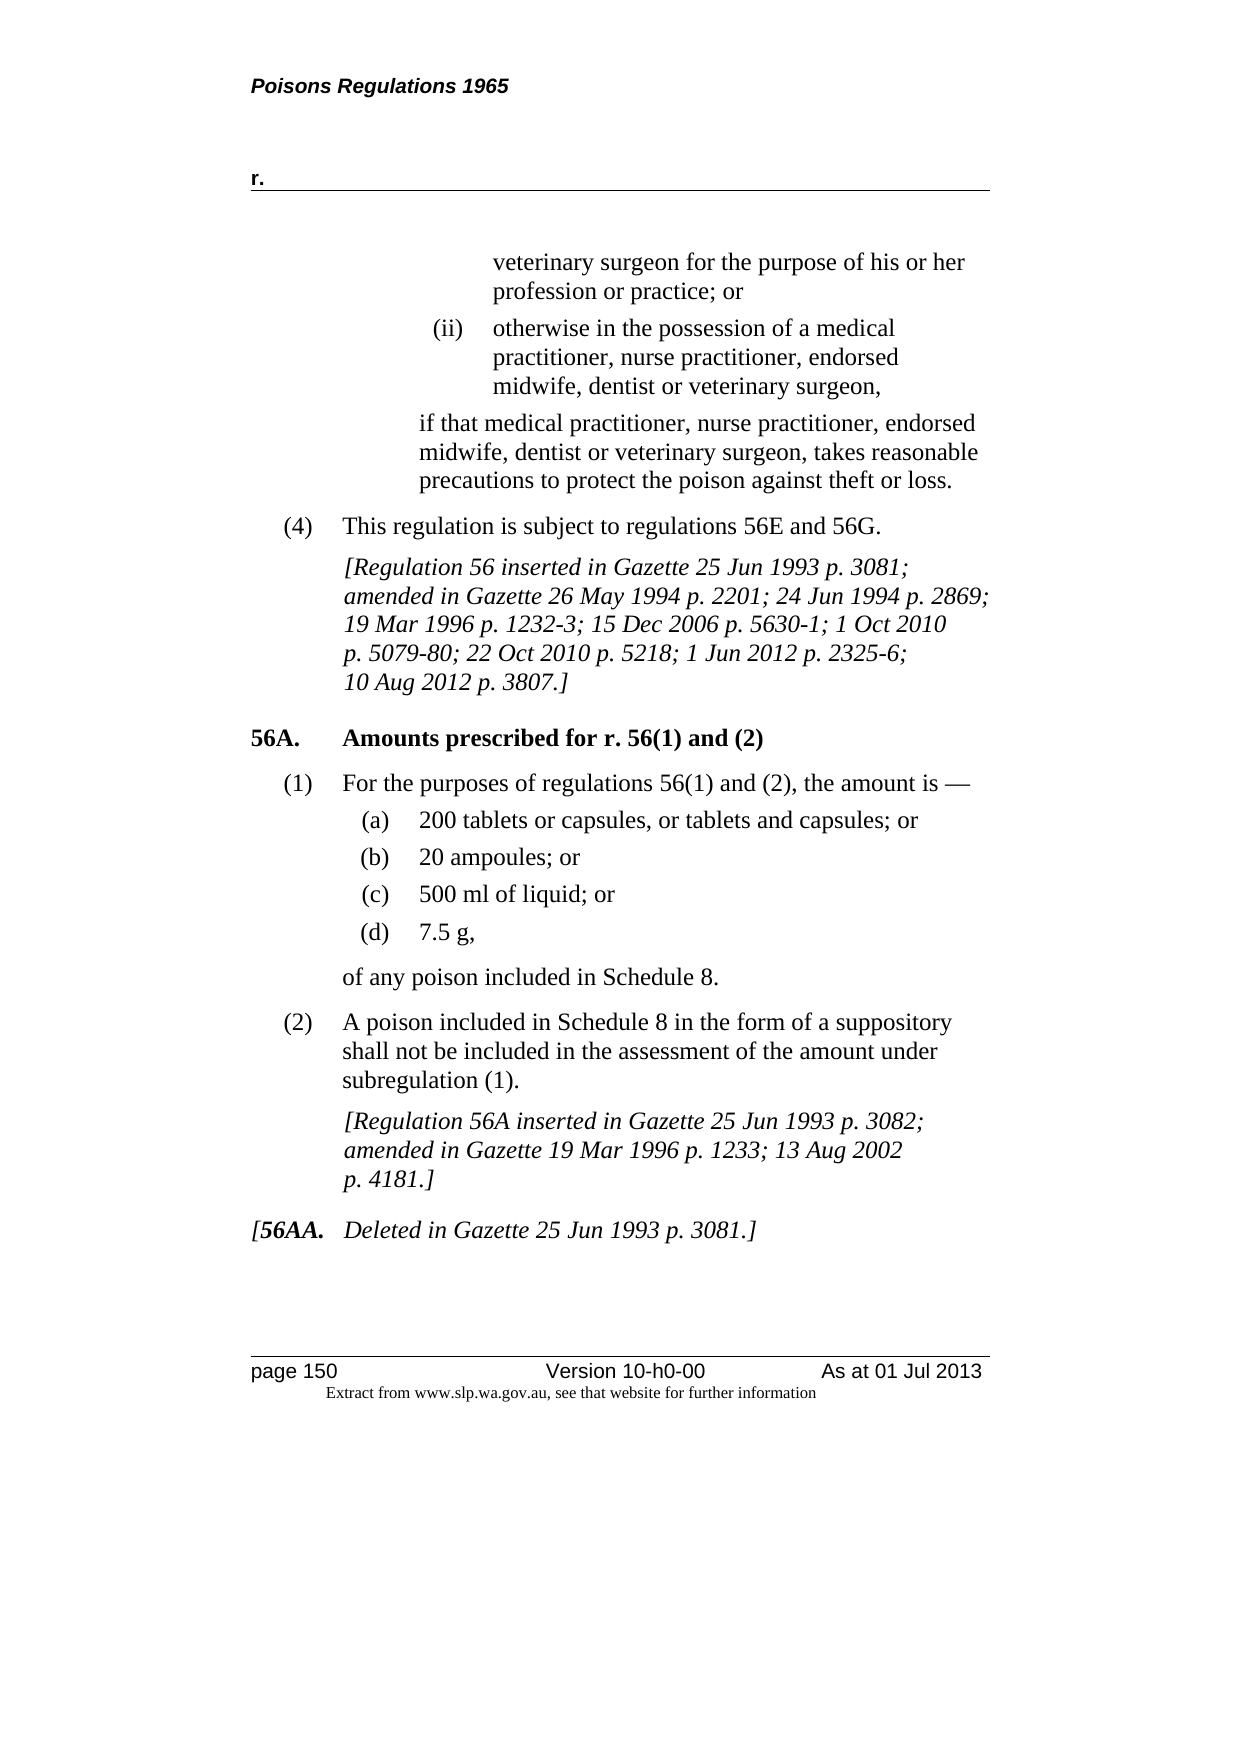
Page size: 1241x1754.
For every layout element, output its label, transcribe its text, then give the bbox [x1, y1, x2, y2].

text if that medical practitioner, nurse practitioner, endorsed midwife, dentist or veterinary surgeon, takes reasonable precautions to protect the poison against theft or loss. [251, 408, 990, 494]
text [Regulation 56 inserted in Gazette 25 Jun 1993 p. 3081; amended in Gazette 26 May 1994 p. 2201; 24 Jun 1994 p. 2869; 19 Mar 1996 p. 1232-3; 15 Dec 2006 p. 5630-1; 1 Oct 2010 p. 5079-80; 22 Oct 2010 p. 5218; 1 Jun 2012 p. 2325-6; 10 Aug 2012 p. 3807.] [251, 552, 990, 696]
text [56AA. Deleted in Gazette 25 Jun 1993 p. 3081.] [251, 1215, 990, 1244]
text (1) For the purposes of regulations 56(1) and (2), the amount is — [251, 768, 990, 797]
text (b) 20 ampoules; or [251, 842, 990, 871]
text (2) A poison included in Schedule 8 in the form of a suppository shall not be included in the assessment of the amount under subregulation (1). [251, 1007, 990, 1094]
text (4) This regulation is subject to regulations 56E and 56G. [251, 511, 990, 539]
text of any poison included in Schedule 8. [251, 962, 990, 991]
text (a) 200 tablets or capsules, or tablets and capsules; or [251, 805, 990, 834]
text (d) 7.5 g, [251, 917, 990, 945]
subtitle 56A. Amounts prescribed for r. 56(1) and (2) [251, 723, 990, 752]
text (ii) otherwise in the possession of a medical practitioner, nurse practitioner, endorsed midwife, dentist or veterinary surgeon, [251, 313, 990, 399]
text [Regulation 56A inserted in Gazette 25 Jun 1993 p. 3082; amended in Gazette 19 Mar 1996 p. 1233; 13 Aug 2002 p. 4181.] [251, 1106, 990, 1192]
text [251, 247, 990, 305]
text (c) 500 ml of liquid; or [251, 879, 990, 908]
